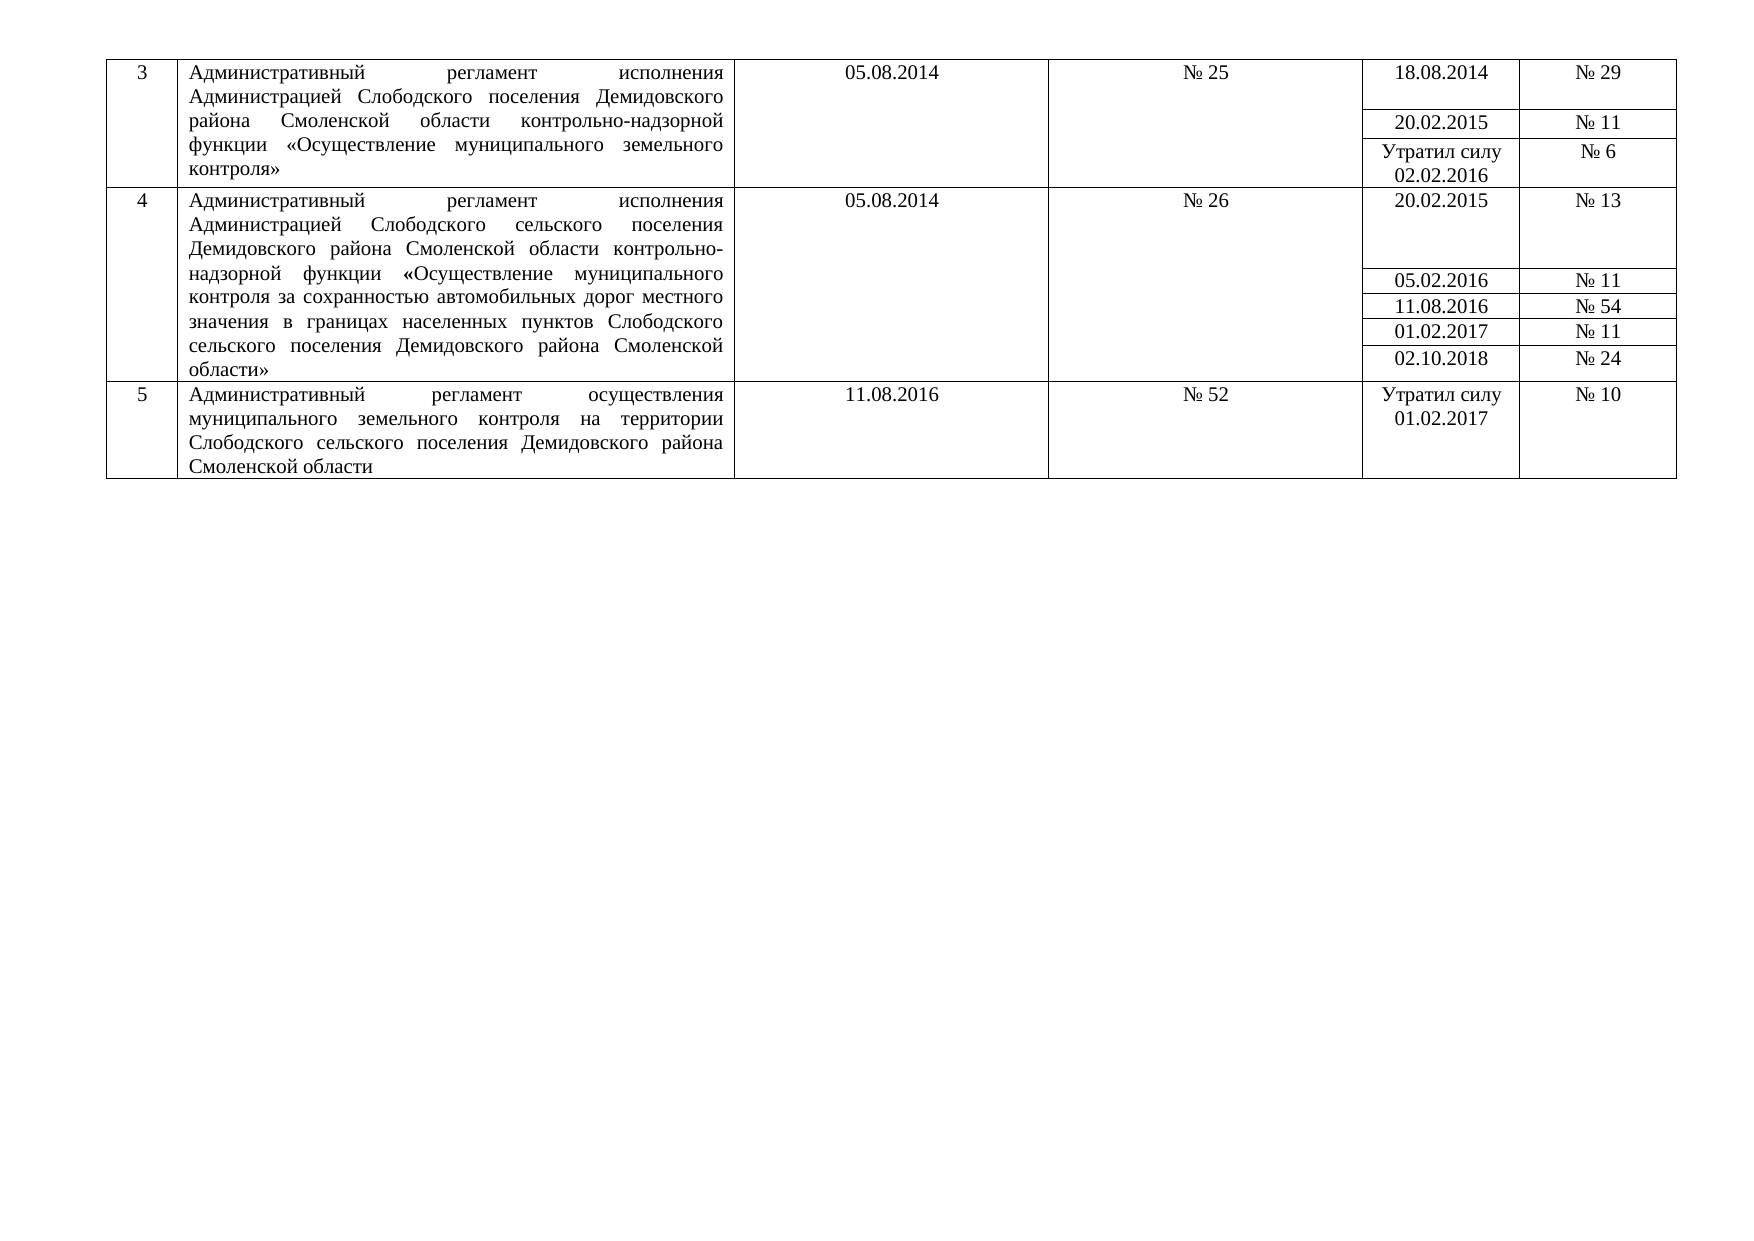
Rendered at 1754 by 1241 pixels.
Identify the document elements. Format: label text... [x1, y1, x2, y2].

table_cell № 52 [1049, 382, 1362, 478]
table_cell 4 [107, 188, 177, 381]
table_cell № 11 [1520, 319, 1676, 345]
table_cell Административный регламент исполнения Администрацией Слободского поселения Демидовского района Смоленской области контрольно-надзорной функции «Осуществление муниципального земельного контроля» [178, 60, 734, 187]
table_cell 5 [107, 382, 177, 478]
table_cell № 6 [1520, 139, 1676, 187]
table_cell 11.08.2016 [1363, 294, 1519, 318]
table_cell 02.10.2018 [1363, 346, 1519, 381]
table_cell 20.02.2015 [1363, 188, 1519, 267]
table_cell № 54 [1520, 294, 1676, 318]
table_cell № 25 [1049, 60, 1362, 187]
table_cell 11.08.2016 [735, 382, 1048, 478]
table_cell № 26 [1049, 188, 1362, 381]
table_cell 05.02.2016 [1363, 269, 1519, 292]
table_cell 05.08.2014 [735, 60, 1048, 187]
table_cell 3 [107, 60, 177, 187]
table_cell № 29 [1520, 60, 1676, 109]
table_cell № 24 [1520, 346, 1676, 381]
table_cell 01.02.2017 [1363, 319, 1519, 345]
table_cell № 11 [1520, 269, 1676, 292]
table_cell № 11 [1520, 110, 1676, 138]
table_cell 18.08.2014 [1363, 60, 1519, 109]
table_cell 20.02.2015 [1363, 110, 1519, 138]
table_cell № 10 [1520, 382, 1676, 478]
table_cell Утратил силу 01.02.2017 [1363, 382, 1519, 478]
table_cell Утратил силу 02.02.2016 [1363, 139, 1519, 187]
table_cell Административный регламент осуществления муниципального земельного контроля на территории Слободского сельского поселения Демидовского района Смоленской области [178, 382, 734, 478]
table_cell 05.08.2014 [735, 188, 1048, 381]
table_cell № 13 [1520, 188, 1676, 267]
table_cell Административный регламент исполнения Администрацией Слободского сельского поселения Демидовского района Смоленской области контрольно-надзорной функции «Осуществление муниципального контроля за сохранностью автомобильных дорог местного значения в границах населенных пунктов Слободского сельского поселения Демидовского района Смоленской области» [178, 188, 734, 381]
